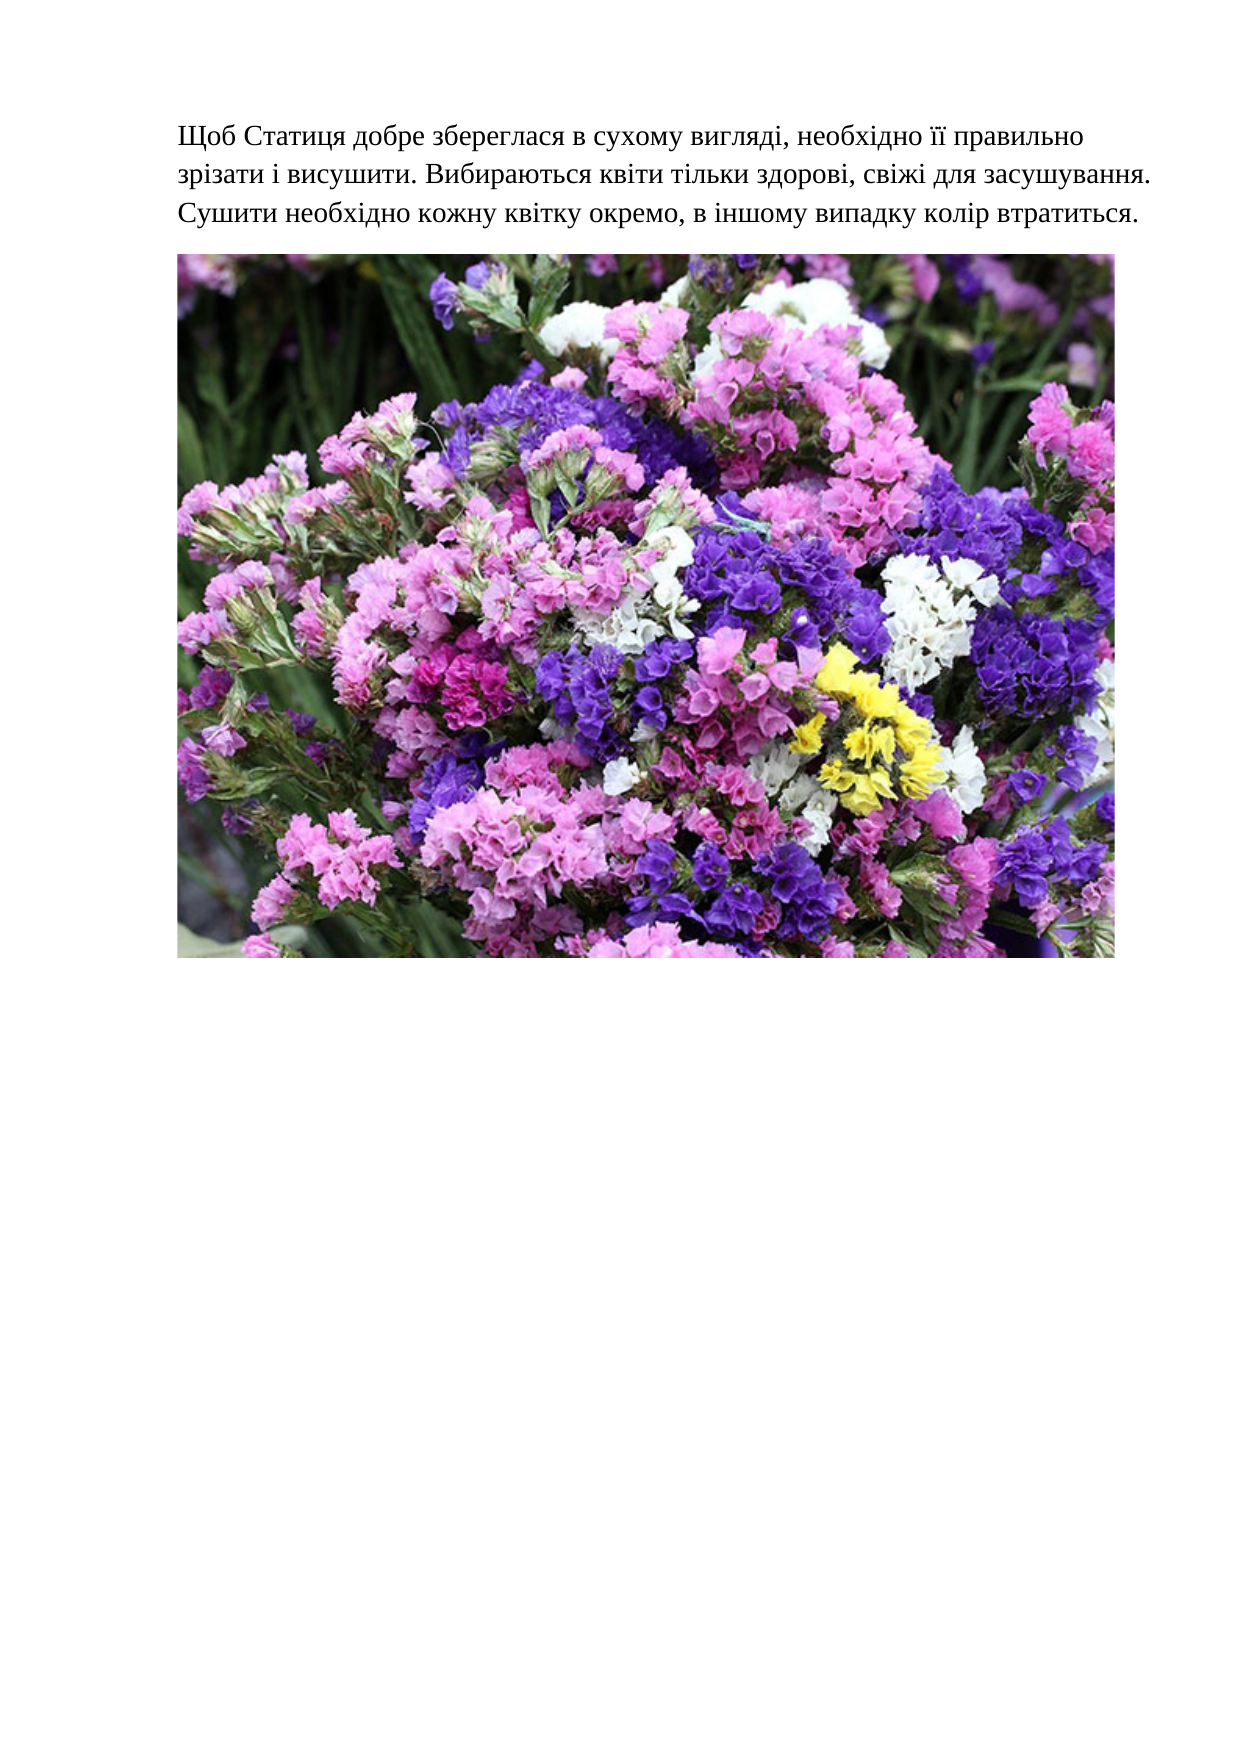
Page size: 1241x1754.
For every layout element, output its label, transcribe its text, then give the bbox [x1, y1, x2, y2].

picture [177, 254, 1115, 958]
text Щоб Статиця добре збереглася в сухому вигляді, необхідно її правильно зрізати і висушити. Вибираються квіти тільки здорові, свіжі для засушування. Сушити необхідно кожну квітку окремо, в іншому випадку колір втратиться. [177, 118, 1152, 229]
